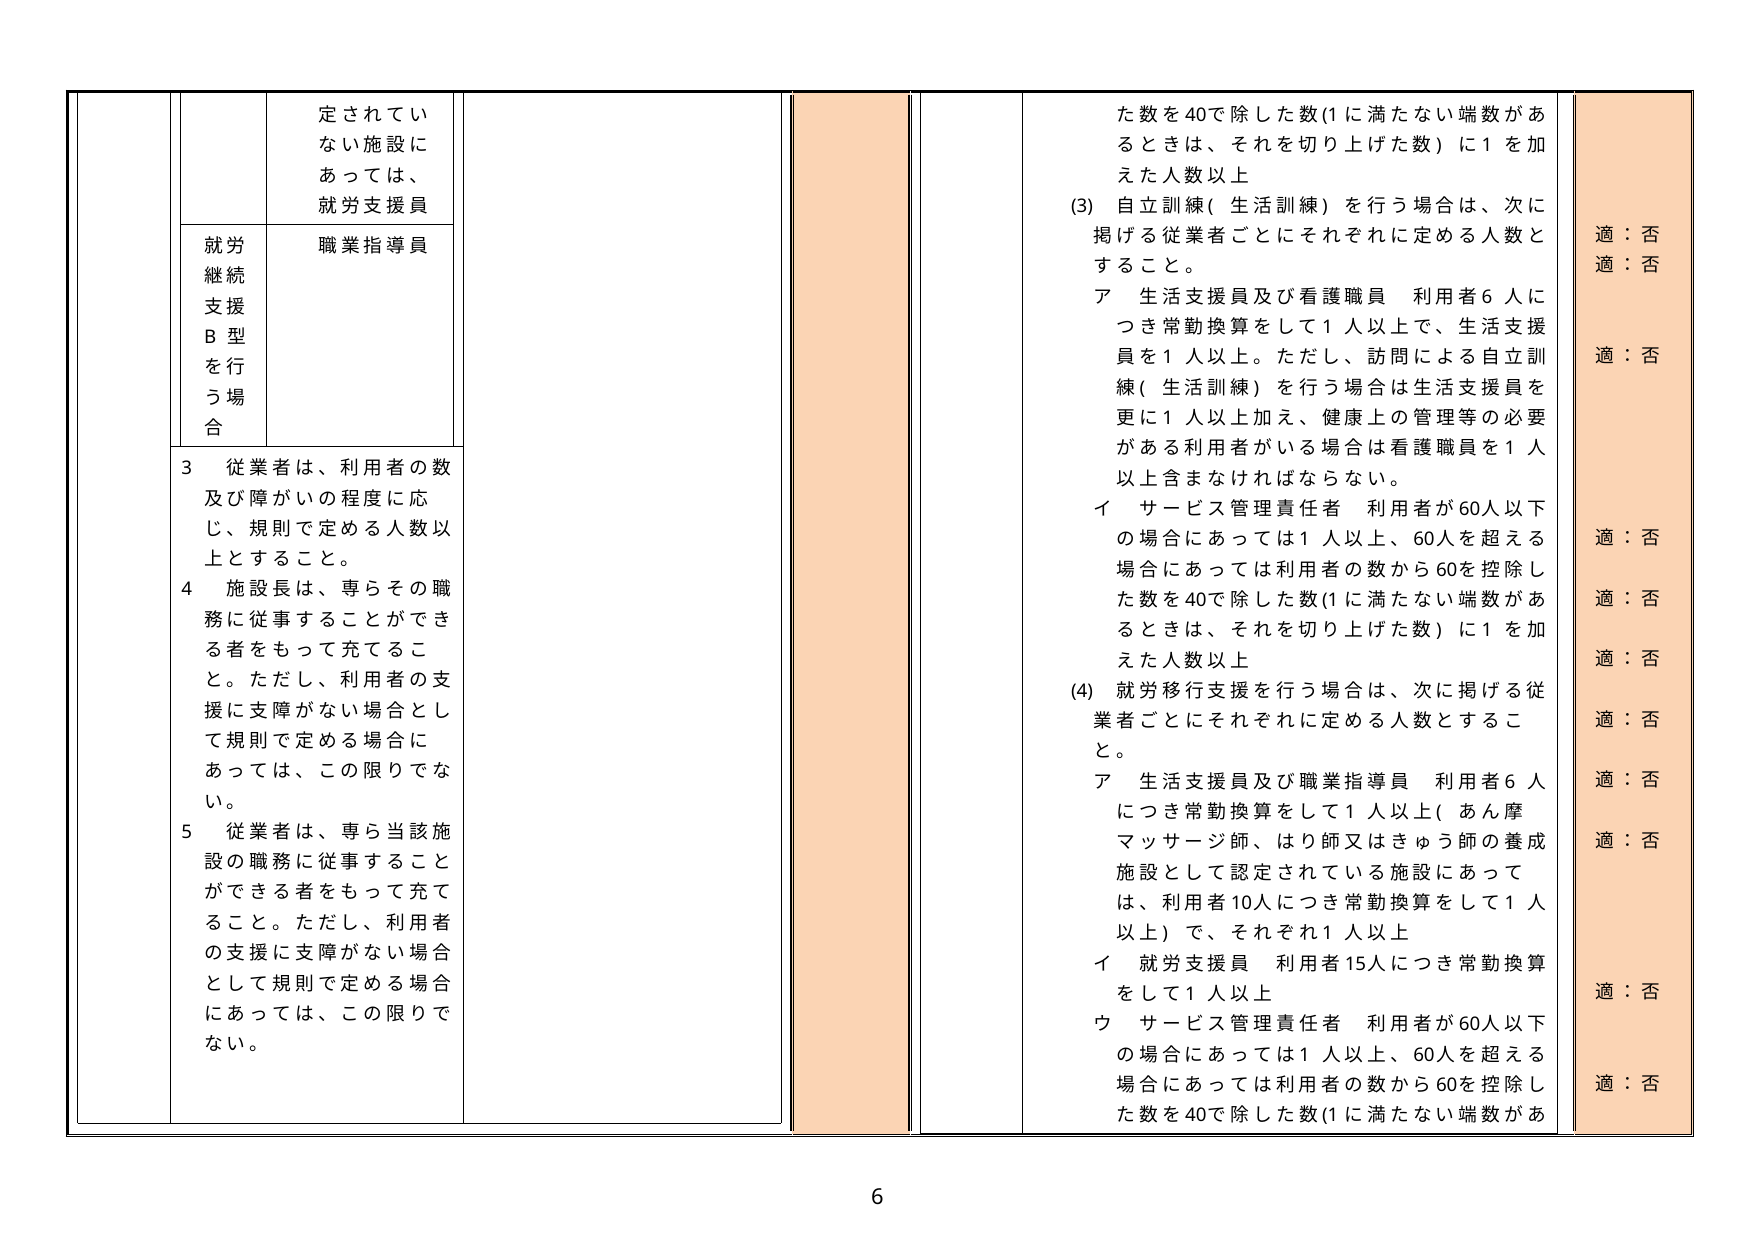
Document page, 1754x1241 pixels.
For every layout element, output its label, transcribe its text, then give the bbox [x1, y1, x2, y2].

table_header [1574, 91, 1691, 1134]
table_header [792, 92, 910, 1134]
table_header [921, 93, 1022, 1133]
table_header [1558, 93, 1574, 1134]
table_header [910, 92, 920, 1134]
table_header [1023, 93, 1557, 1133]
